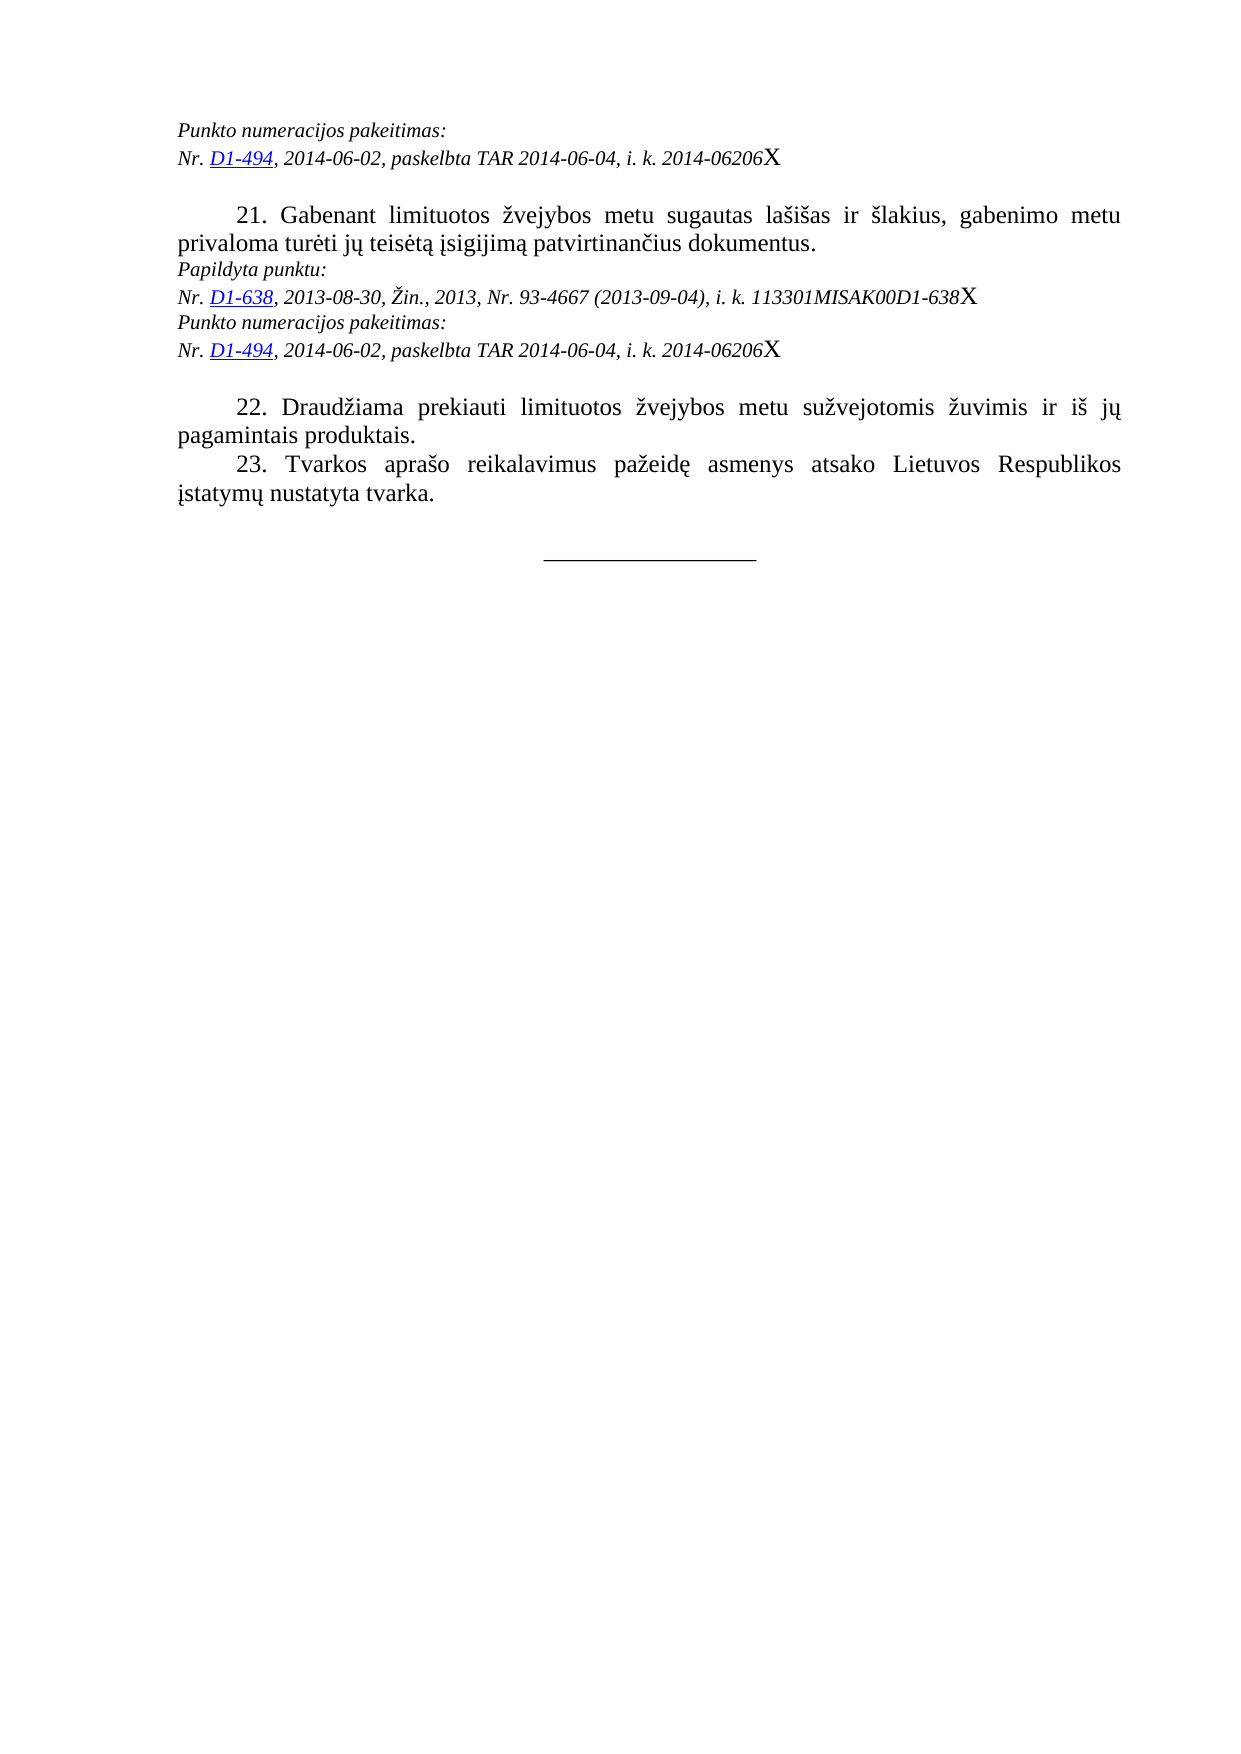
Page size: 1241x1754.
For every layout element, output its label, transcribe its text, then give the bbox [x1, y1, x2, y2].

text _________________ [177, 535, 1122, 564]
text 21. Gabenant limituotos žvejybos metu sugautas lašišas ir šlakius, gabenimo metu privaloma turėti jų teisėtą įsigijimą patvirtinančius dokumentus. [177, 200, 1122, 257]
text 22. Draudžiama prekiauti limituotos žvejybos metu sužvejotomis žuvimis ir iš jų pagamintais produktais. [177, 392, 1122, 449]
text 23. Tvarkos aprašo reikalavimus pažeidę asmenys atsako Lietuvos Respublikos įstatymų nustatyta tvarka. [177, 449, 1122, 507]
